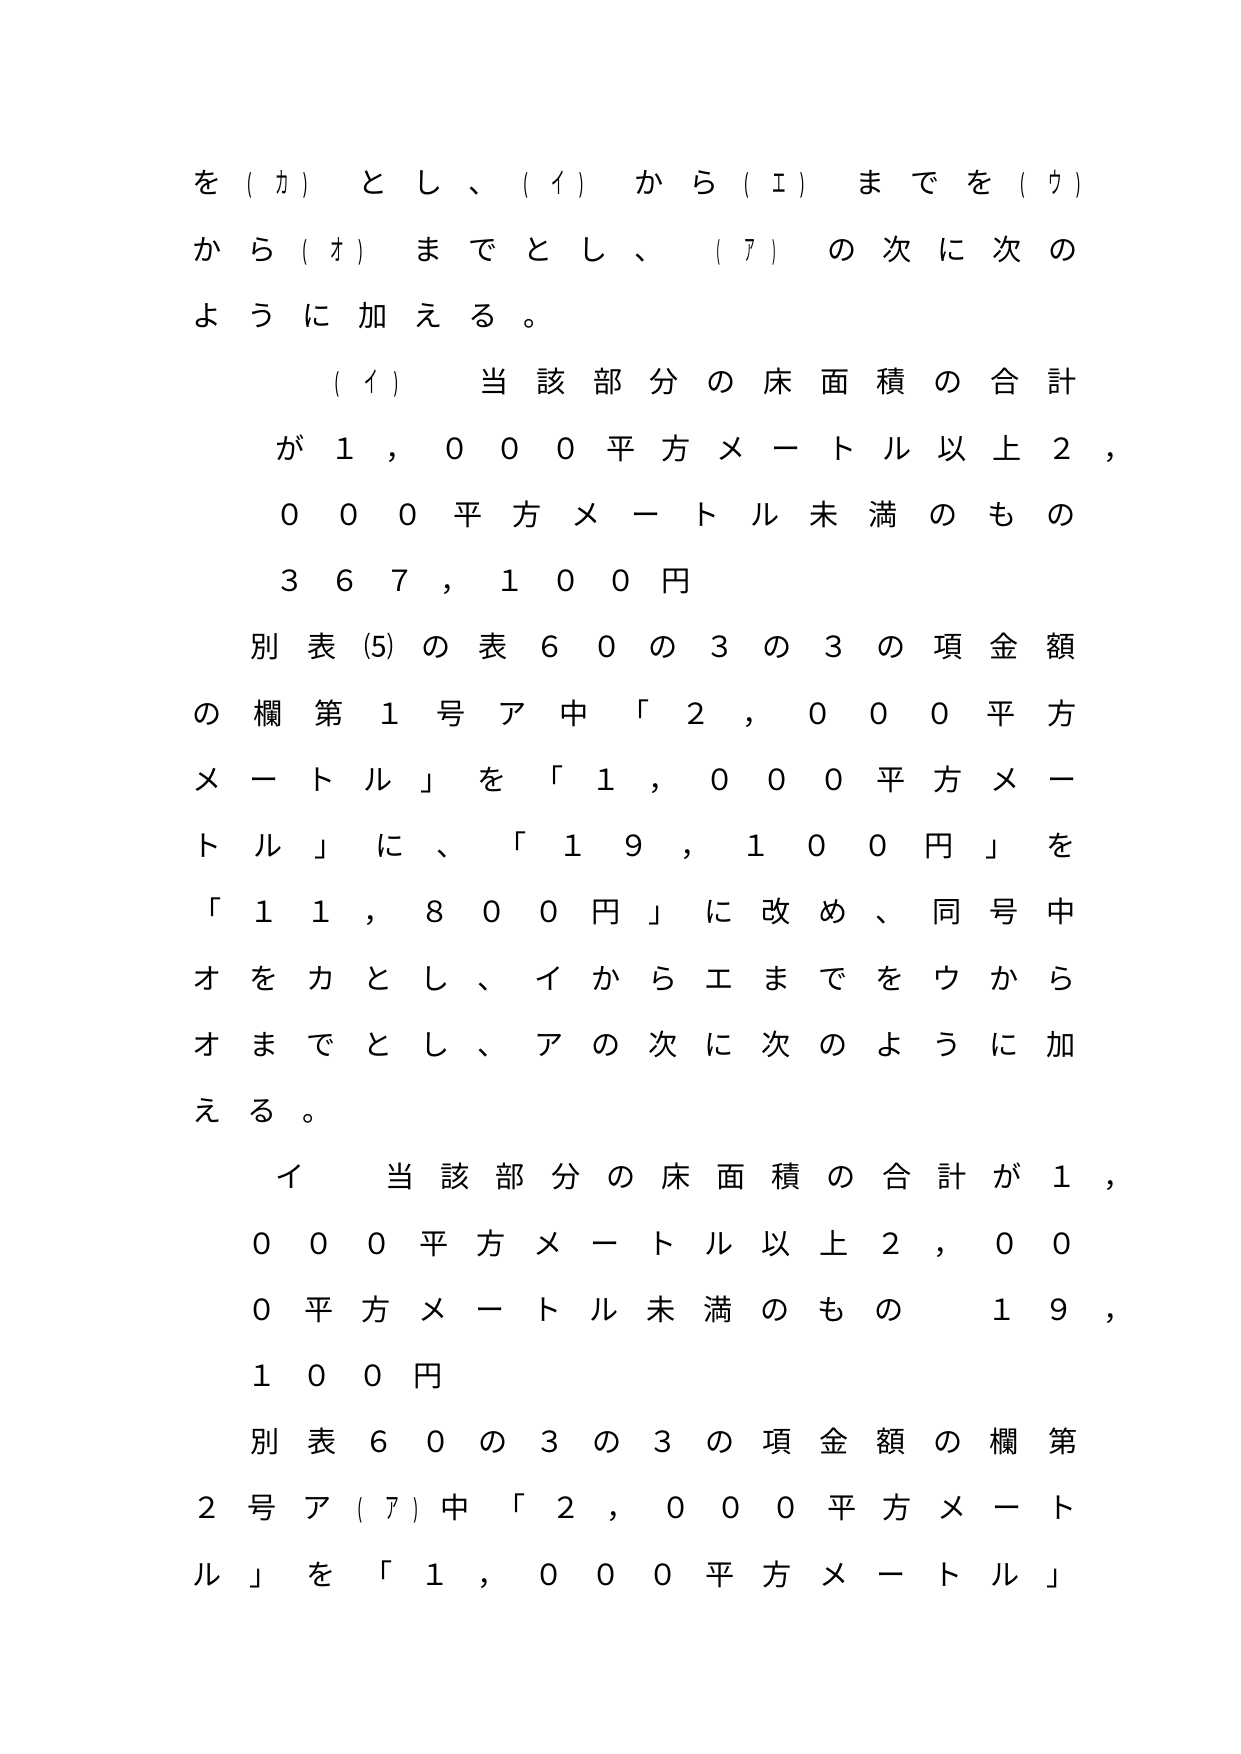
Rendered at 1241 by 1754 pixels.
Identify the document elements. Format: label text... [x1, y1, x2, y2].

text イ 当該部分の床面積の合計が１，０００平方メートル以上２，０００平方メートル未満のもの １９，１００円 [137, 1142, 1103, 1407]
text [137, 1407, 1103, 1606]
text 別表⑸の表６０の３の３の項金額の欄第１号ア中「２，０００平方メートル」を「１，０００平方メートル」に、「１９，１００円」を「１１，８００円」に改め、同号中オをカとし、イからエまでをウからオまでとし、アの次に次のように加える。 [137, 612, 1103, 1142]
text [137, 148, 1103, 347]
text (イ) 当該部分の床面積の合計が１，０００平方メートル以上２，０００平方メートル未満のもの ３６７，１００円 [137, 347, 1103, 612]
